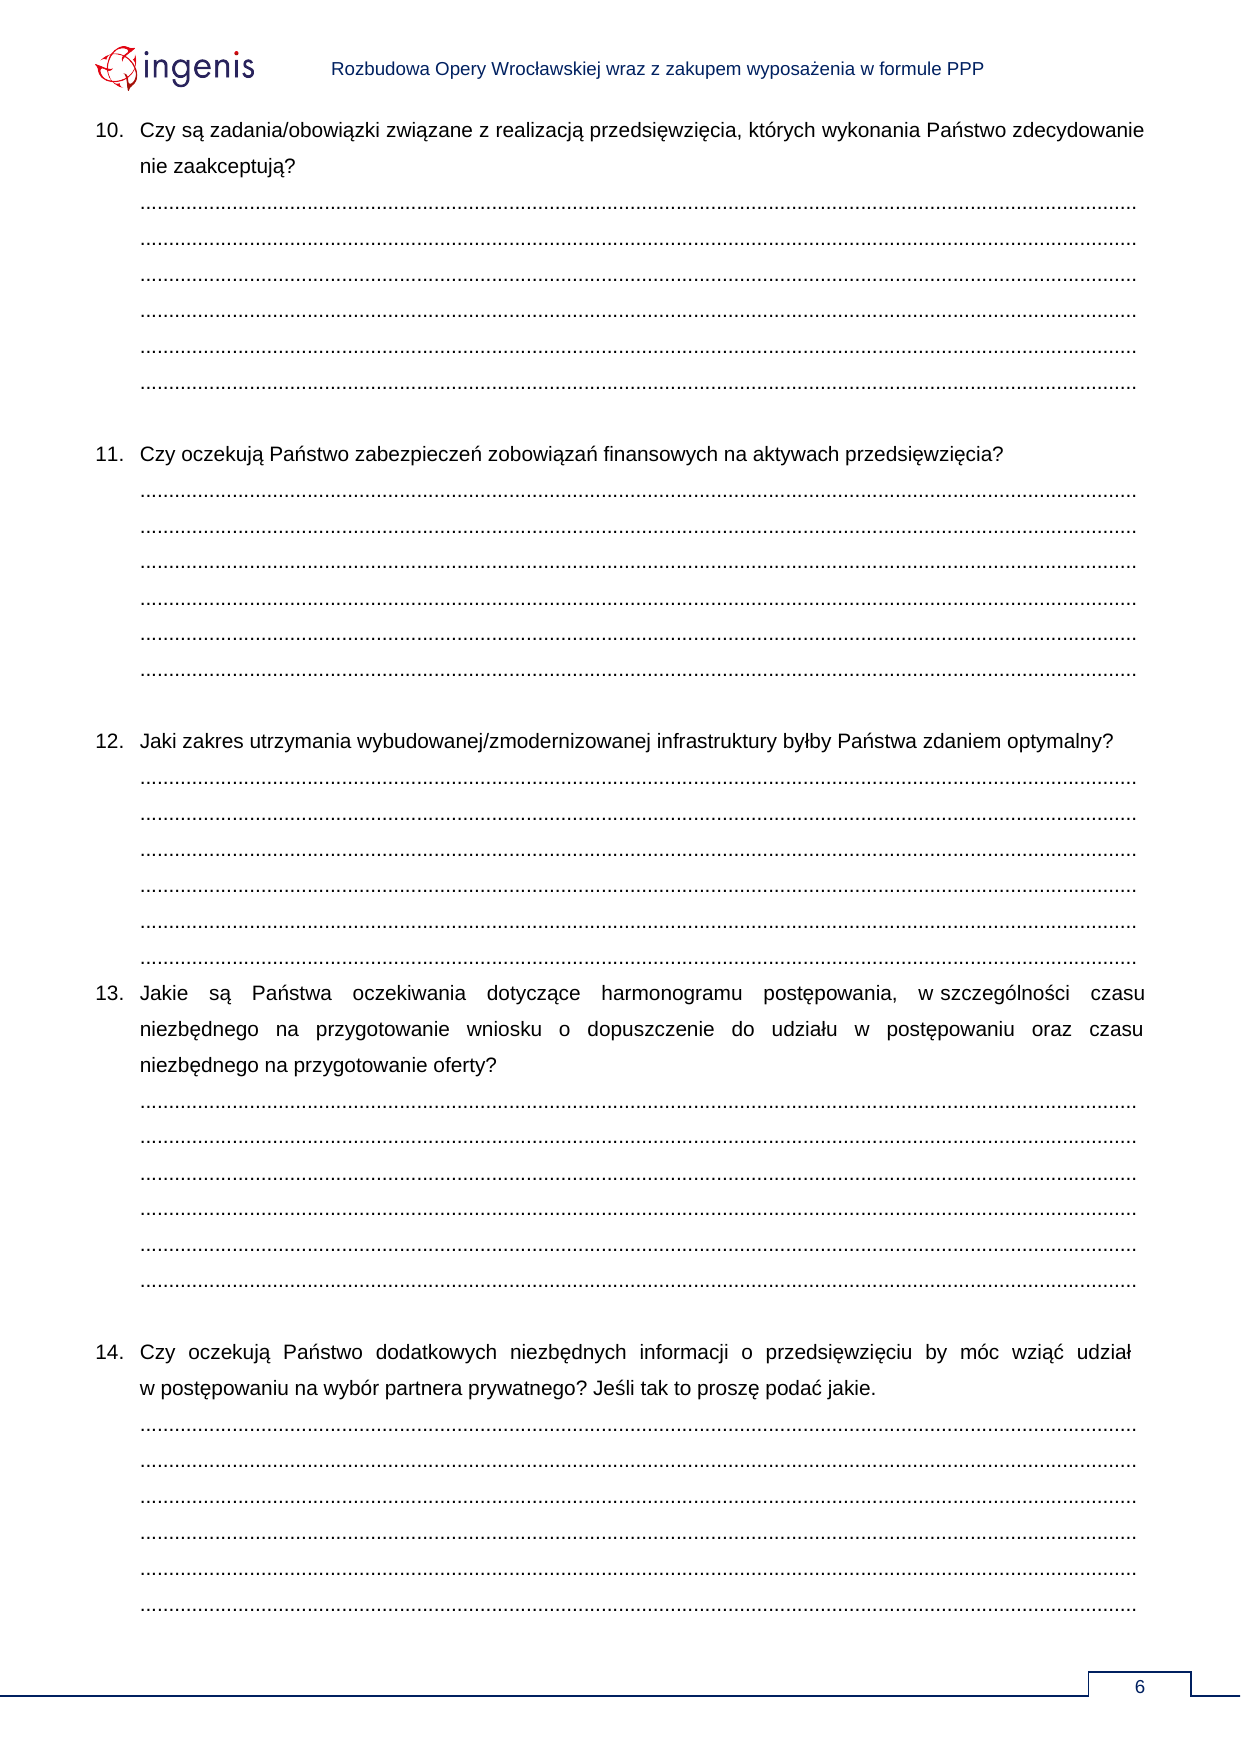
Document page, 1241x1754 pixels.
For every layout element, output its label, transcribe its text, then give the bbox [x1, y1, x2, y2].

list Jakie są Państwa oczekiwania dotyczące harmonogramu postępowania, w szczególności czasu niezbędnego na przygotowanie wniosku o dopuszczenie do udziału w postępowaniu oraz czasu niezbędnego na przygotowanie oferty? [95, 981, 1145, 1076]
list Czy oczekują Państwo dodatkowych niezbędnych informacji o przedsięwzięciu by móc wziąć udział w postępowaniu na wybór partnera prywatnego? Jeśli tak to proszę podać jakie. [95, 1340, 1145, 1400]
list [139, 190, 1145, 394]
list Jaki zakres utrzymania wybudowanej/zmodernizowanej infrastruktury byłby Państwa zdaniem optymalny? [95, 729, 1145, 753]
list Czy oczekują Państwo zabezpieczeń zobowiązań finansowych na aktywach przedsięwzięcia? [95, 442, 1145, 466]
picture [95, 46, 254, 91]
list Czy są zadania/obowiązki związane z realizacją przedsięwzięcia, których wykonania Państwo zdecydowanie nie zaakceptują? [95, 118, 1145, 178]
